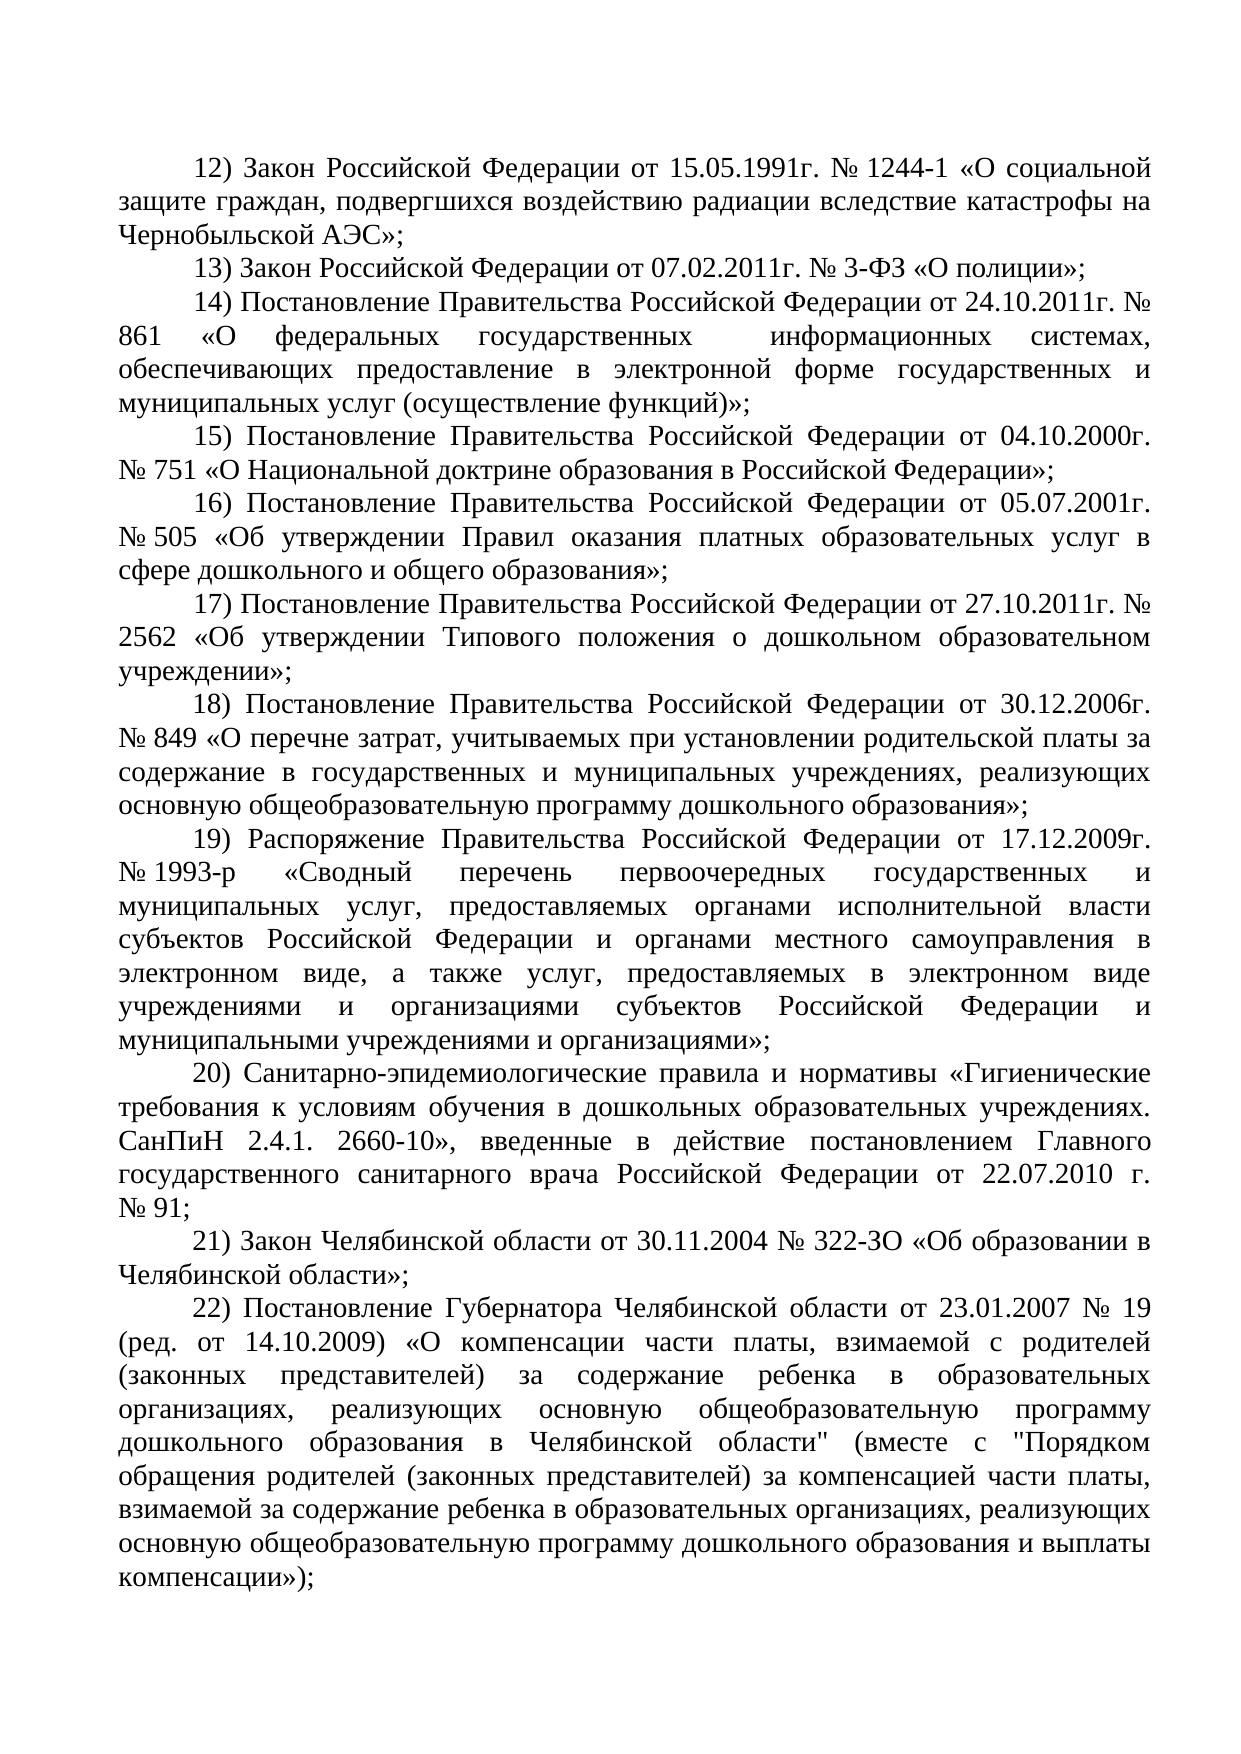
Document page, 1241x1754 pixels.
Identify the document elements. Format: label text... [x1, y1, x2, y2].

text 20) Санитарно-эпидемиологические правила и нормативы «Гигиенические требования к условиям обучения в дошкольных образовательных учреждениях. СанПиН 2.4.1. 2660-10», введенные в действие постановлением Главного государственного санитарного врача Российской Федерации от 22.07.2010 г. № 91; [118, 1056, 1152, 1223]
text 12) Закон Российской Федерации от 15.05.1991г. № 1244-1 «О социальной защите граждан, подвергшихся воздействию радиации вследствие катастрофы на Чернобыльской АЭС»; [118, 150, 1152, 251]
text 16) Постановление Правительства Российской Федерации от 05.07.2001г. № 505 «Об утверждении Правил оказания платных образовательных услуг в сфере дошкольного и общего образования»; [118, 485, 1152, 586]
text 17) Постановление Правительства Российской Федерации от 27.10.2011г. № 2562 «Об утверждении Типового положения о дошкольном образовательном учреждении»; [118, 586, 1152, 687]
text 13) Закон Российской Федерации от 07.02.2011г. № 3-ФЗ «О полиции»; [118, 251, 1152, 284]
text 18) Постановление Правительства Российской Федерации от 30.12.2006г. № 849 «О перечне затрат, учитываемых при установлении родительской платы за содержание в государственных и муниципальных учреждениях, реализующих основную общеобразовательную программу дошкольного образования»; [118, 687, 1152, 821]
text 15) Постановление Правительства Российской Федерации от 04.10.2000г. № 751 «О Национальной доктрине образования в Российской Федерации»; [118, 418, 1152, 485]
text 14) Постановление Правительства Российской Федерации от 24.10.2011г. № 861 «О федеральных государственных информационных системах, обеспечивающих предоставление в электронной форме государственных и муниципальных услуг (осуществление функций)»; [118, 284, 1152, 418]
text 22) Постановление Губернатора Челябинской области от 23.01.2007 № 19 (ред. от 14.10.2009) «О компенсации части платы, взимаемой с родителей (законных представителей) за содержание ребенка в образовательных организациях, реализующих основную общеобразовательную программу дошкольного образования в Челябинской области" (вместе с "Порядком обращения родителей (законных представителей) за компенсацией части платы, взимаемой за содержание ребенка в образовательных организациях, реализующих основную общеобразовательную программу дошкольного образования и выплаты компенсации»); [118, 1290, 1152, 1592]
text 19) Распоряжение Правительства Российской Федерации от 17.12.2009г. № 1993-р «Сводный перечень первоочередных государственных и муниципальных услуг, предоставляемых органами исполнительной власти субъектов Российской Федерации и органами местного самоуправления в электронном виде, а также услуг, предоставляемых в электронном виде учреждениями и организациями субъектов Российской Федерации и муниципальными учреждениями и организациями»; [118, 821, 1152, 1056]
text 21) Закон Челябинской области от 30.11.2004 № 322-ЗО «Об образовании в Челябинской области»; [118, 1223, 1152, 1290]
